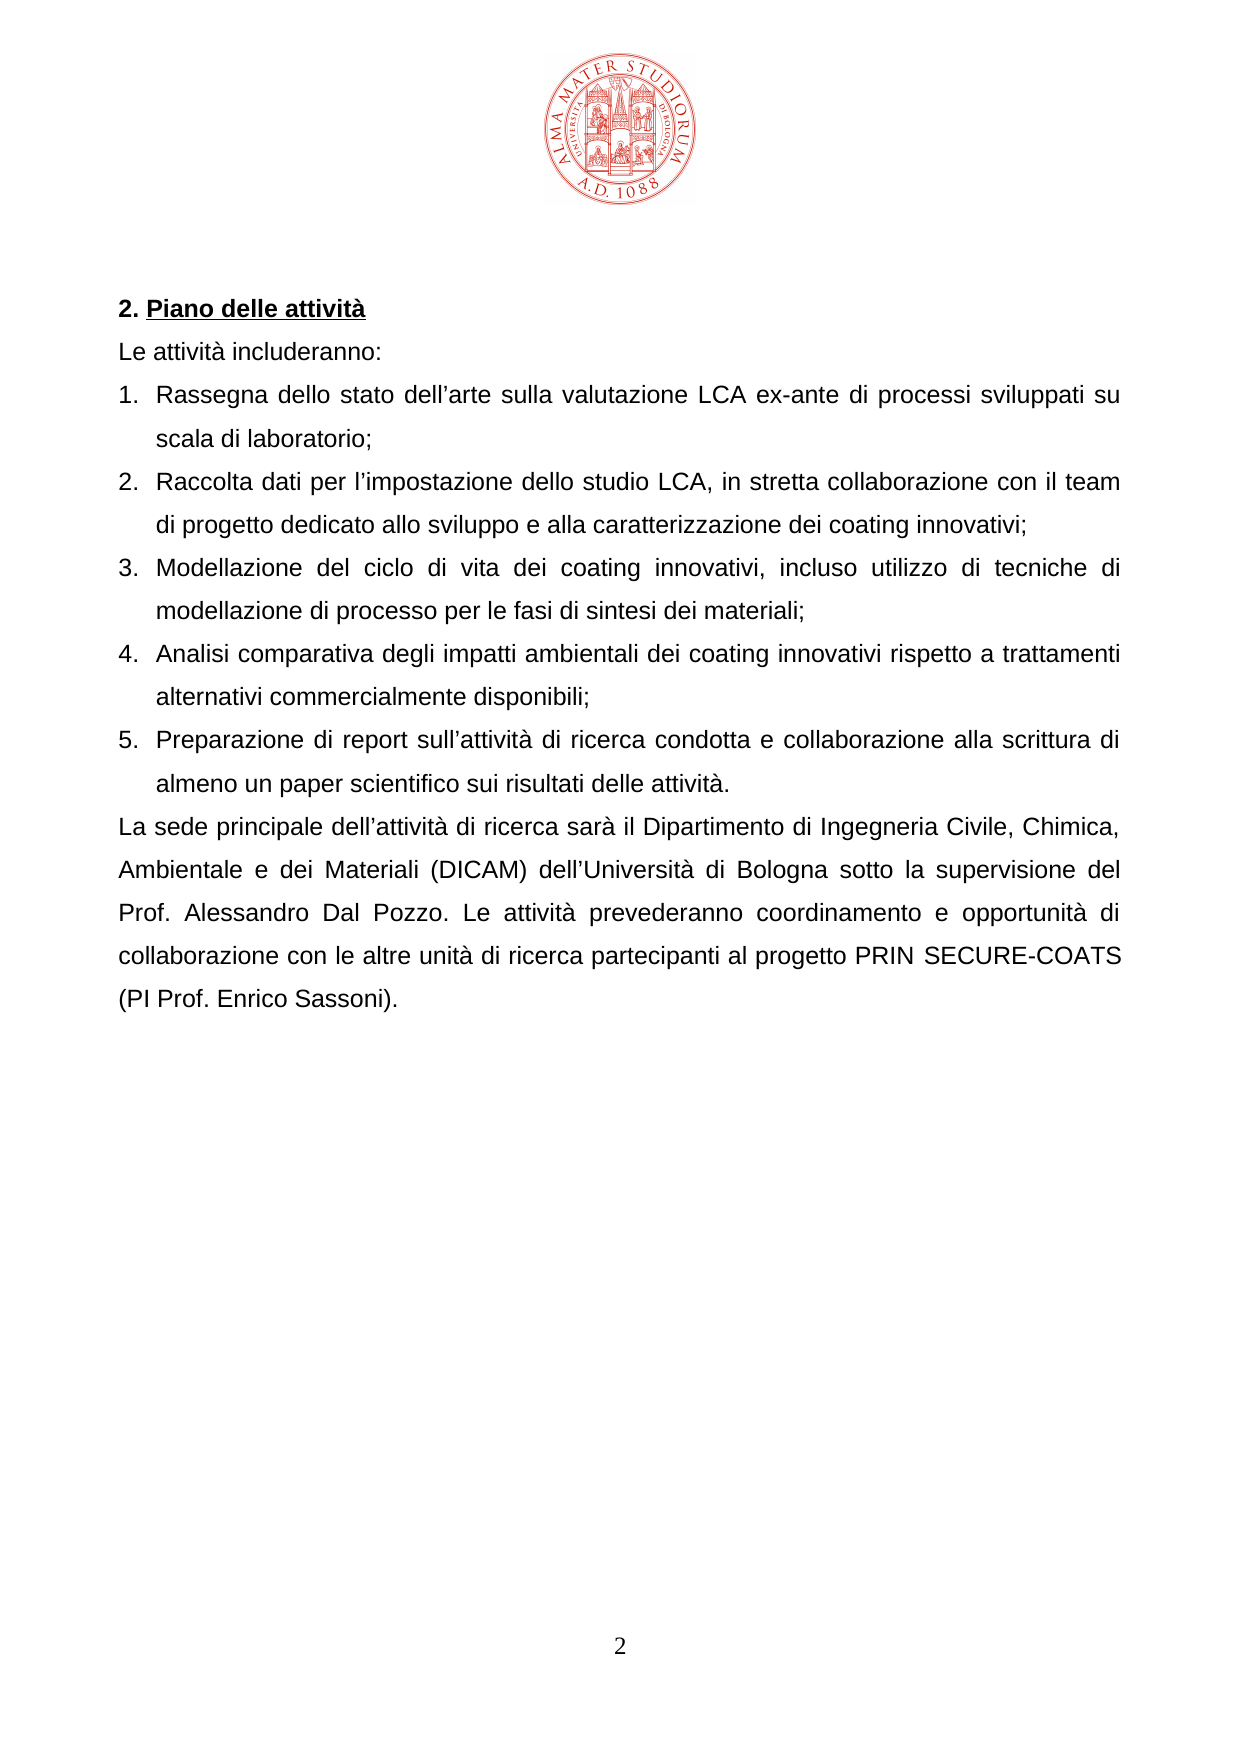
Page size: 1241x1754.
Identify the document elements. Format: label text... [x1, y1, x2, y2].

text 2. Piano delle attività [118, 294, 1122, 323]
list Preparazione di report sull’attività di ricerca condotta e collaborazione alla scrittura di almeno un paper scientifico sui risultati delle attività. [118, 725, 1122, 797]
list Rassegna dello stato dell’arte sulla valutazione LCA ex-ante di processi sviluppati su scala di laboratorio; [118, 380, 1122, 452]
list Analisi comparativa degli impatti ambientali dei coating innovativi rispetto a trattamenti alternativi commercialmente disponibili; [118, 639, 1122, 711]
text La sede principale dell’attività di ricerca sarà il Dipartimento di Ingegneria Civile, Chimica, Ambientale e dei Materiali (DICAM) dell’Università di Bologna sotto la supervisione del Prof. Alessandro Dal Pozzo. Le attività prevederanno coordinamento e opportunità di collaborazione con le altre unità di ricerca partecipanti al progetto PRIN SECURE-COATS (PI Prof. Enrico Sassoni). [118, 812, 1122, 1013]
picture [544, 53, 696, 205]
list Modellazione del ciclo di vita dei coating innovativi, incluso utilizzo di tecniche di modellazione di processo per le fasi di sintesi dei materiali; [118, 553, 1122, 625]
list Raccolta dati per l’impostazione dello studio LCA, in stretta collaborazione con il team di progetto dedicato allo sviluppo e alla caratterizzazione dei coating innovativi; [118, 467, 1122, 538]
text Le attività includeranno: [118, 337, 1122, 366]
